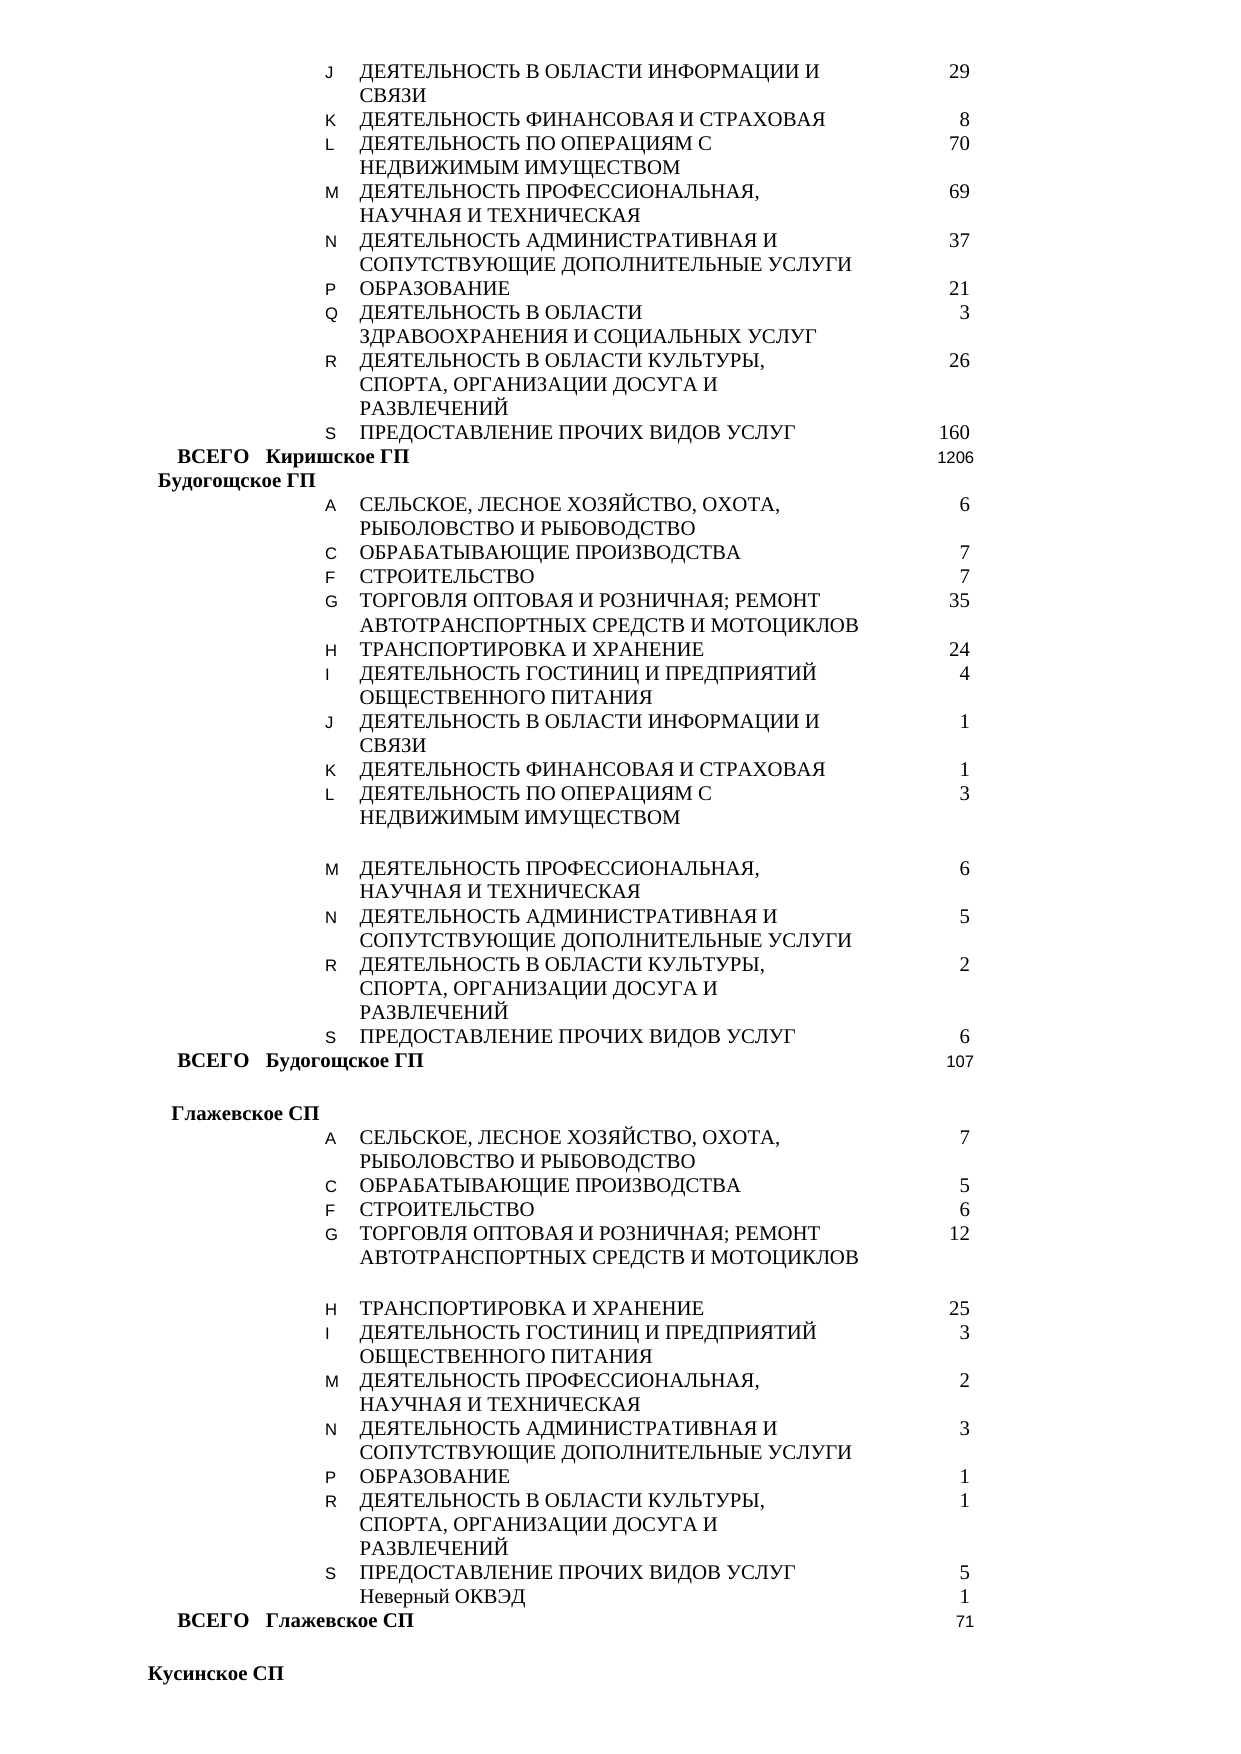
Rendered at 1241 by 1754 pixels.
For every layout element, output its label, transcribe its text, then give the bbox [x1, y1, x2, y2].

text Глажевское СП [148, 1101, 1093, 1125]
text J ДЕЯТЕЛЬНОСТЬ В ОБЛАСТИ ИНФОРМАЦИИ И 29 [148, 59, 1093, 83]
text НАУЧНАЯ И ТЕХНИЧЕСКАЯ [148, 879, 1093, 903]
text ВСЕГО Глажевское СП 71 [148, 1608, 1093, 1632]
text M ДЕЯТЕЛЬНОСТЬ ПРОФЕССИОНАЛЬНАЯ, 2 [148, 1368, 1093, 1392]
text C ОБРАБАТЫВАЮЩИЕ ПРОИЗВОДСТВА 7 [148, 540, 1093, 564]
text РЫБОЛОВСТВО И РЫБОВОДСТВО [148, 1149, 1093, 1173]
text K ДЕЯТЕЛЬНОСТЬ ФИНАНСОВАЯ И СТРАХОВАЯ 1 [148, 757, 1093, 781]
text F СТРОИТЕЛЬСТВО 6 [148, 1197, 1093, 1221]
text РАЗВЛЕЧЕНИЙ [148, 396, 1093, 420]
text A СЕЛЬСКОЕ, ЛЕСНОЕ ХОЗЯЙСТВО, ОХОТА, 6 [148, 492, 1093, 516]
text S ПРЕДОСТАВЛЕНИЕ ПРОЧИХ ВИДОВ УСЛУГ 6 [148, 1024, 1093, 1048]
text Q ДЕЯТЕЛЬНОСТЬ В ОБЛАСТИ 3 [148, 300, 1093, 324]
text НЕДВИЖИМЫМ ИМУЩЕСТВОМ [148, 155, 1093, 179]
text СОПУТСТВУЮЩИЕ ДОПОЛНИТЕЛЬНЫЕ УСЛУГИ [148, 928, 1093, 952]
text ОБЩЕСТВЕННОГО ПИТАНИЯ [148, 685, 1093, 709]
text S ПРЕДОСТАВЛЕНИЕ ПРОЧИХ ВИДОВ УСЛУГ 5 [148, 1560, 1093, 1584]
text НАУЧНАЯ И ТЕХНИЧЕСКАЯ [148, 203, 1093, 227]
text M ДЕЯТЕЛЬНОСТЬ ПРОФЕССИОНАЛЬНАЯ, 6 [148, 855, 1093, 879]
text Неверный ОКВЭД 1 [148, 1584, 1093, 1608]
text РЫБОЛОВСТВО И РЫБОВОДСТВО [148, 516, 1093, 540]
text R ДЕЯТЕЛЬНОСТЬ В ОБЛАСТИ КУЛЬТУРЫ, 1 [148, 1488, 1093, 1512]
text РАЗВЛЕЧЕНИЙ [148, 1536, 1093, 1560]
text СПОРТА, ОРГАНИЗАЦИИ ДОСУГА И [148, 372, 1093, 396]
text G ТОРГОВЛЯ ОПТОВАЯ И РОЗНИЧНАЯ; РЕМОНТ 35 [148, 588, 1093, 612]
text АВТОТРАНСПОРТНЫХ СРЕДСТВ И МОТОЦИКЛОВ [148, 1245, 1093, 1269]
text СОПУТСТВУЮЩИЕ ДОПОЛНИТЕЛЬНЫЕ УСЛУГИ [148, 252, 1093, 276]
text ЗДРАВООХРАНЕНИЯ И СОЦИАЛЬНЫХ УСЛУГ [148, 324, 1093, 348]
text G ТОРГОВЛЯ ОПТОВАЯ И РОЗНИЧНАЯ; РЕМОНТ 12 [148, 1221, 1093, 1245]
text I ДЕЯТЕЛЬНОСТЬ ГОСТИНИЦ И ПРЕДПРИЯТИЙ 4 [148, 661, 1093, 685]
text СОПУТСТВУЮЩИЕ ДОПОЛНИТЕЛЬНЫЕ УСЛУГИ [148, 1440, 1093, 1464]
text F СТРОИТЕЛЬСТВО 7 [148, 564, 1093, 588]
text СПОРТА, ОРГАНИЗАЦИИ ДОСУГА И [148, 976, 1093, 1000]
text P ОБРАЗОВАНИЕ 21 [148, 276, 1093, 300]
text НЕДВИЖИМЫМ ИМУЩЕСТВОМ [148, 805, 1093, 829]
text M ДЕЯТЕЛЬНОСТЬ ПРОФЕССИОНАЛЬНАЯ, 69 [148, 179, 1093, 203]
text АВТОТРАНСПОРТНЫХ СРЕДСТВ И МОТОЦИКЛОВ [148, 612, 1093, 637]
text Кусинское СП [148, 1660, 1093, 1684]
text K ДЕЯТЕЛЬНОСТЬ ФИНАНСОВАЯ И СТРАХОВАЯ 8 [148, 107, 1093, 131]
text H ТРАНСПОРТИРОВКА И ХРАНЕНИЕ 24 [148, 637, 1093, 661]
text N ДЕЯТЕЛЬНОСТЬ АДМИНИСТРАТИВНАЯ И 3 [148, 1416, 1093, 1440]
text СПОРТА, ОРГАНИЗАЦИИ ДОСУГА И [148, 1512, 1093, 1536]
text R ДЕЯТЕЛЬНОСТЬ В ОБЛАСТИ КУЛЬТУРЫ, 2 [148, 952, 1093, 976]
text S ПРЕДОСТАВЛЕНИЕ ПРОЧИХ ВИДОВ УСЛУГ 160 [148, 420, 1093, 444]
text N ДЕЯТЕЛЬНОСТЬ АДМИНИСТРАТИВНАЯ И 37 [148, 227, 1093, 252]
text P ОБРАЗОВАНИЕ 1 [148, 1464, 1093, 1488]
text РАЗВЛЕЧЕНИЙ [148, 1000, 1093, 1024]
text C ОБРАБАТЫВАЮЩИЕ ПРОИЗВОДСТВА 5 [148, 1173, 1093, 1197]
text СВЯЗИ [148, 83, 1093, 107]
text H ТРАНСПОРТИРОВКА И ХРАНЕНИЕ 25 [148, 1296, 1093, 1319]
text НАУЧНАЯ И ТЕХНИЧЕСКАЯ [148, 1392, 1093, 1416]
text A СЕЛЬСКОЕ, ЛЕСНОЕ ХОЗЯЙСТВО, ОХОТА, 7 [148, 1125, 1093, 1149]
text R ДЕЯТЕЛЬНОСТЬ В ОБЛАСТИ КУЛЬТУРЫ, 26 [148, 348, 1093, 372]
text J ДЕЯТЕЛЬНОСТЬ В ОБЛАСТИ ИНФОРМАЦИИ И 1 [148, 709, 1093, 733]
text L ДЕЯТЕЛЬНОСТЬ ПО ОПЕРАЦИЯМ С 70 [148, 131, 1093, 155]
text ВСЕГО Будогощское ГП 107 [148, 1048, 1093, 1072]
text Будогощское ГП [148, 468, 1093, 492]
text СВЯЗИ [148, 733, 1093, 757]
text ВСЕГО Киришское ГП 1206 [148, 444, 1093, 468]
text ОБЩЕСТВЕННОГО ПИТАНИЯ [148, 1344, 1093, 1368]
text I ДЕЯТЕЛЬНОСТЬ ГОСТИНИЦ И ПРЕДПРИЯТИЙ 3 [148, 1319, 1093, 1344]
text N ДЕЯТЕЛЬНОСТЬ АДМИНИСТРАТИВНАЯ И 5 [148, 903, 1093, 928]
text L ДЕЯТЕЛЬНОСТЬ ПО ОПЕРАЦИЯМ С 3 [148, 781, 1093, 805]
